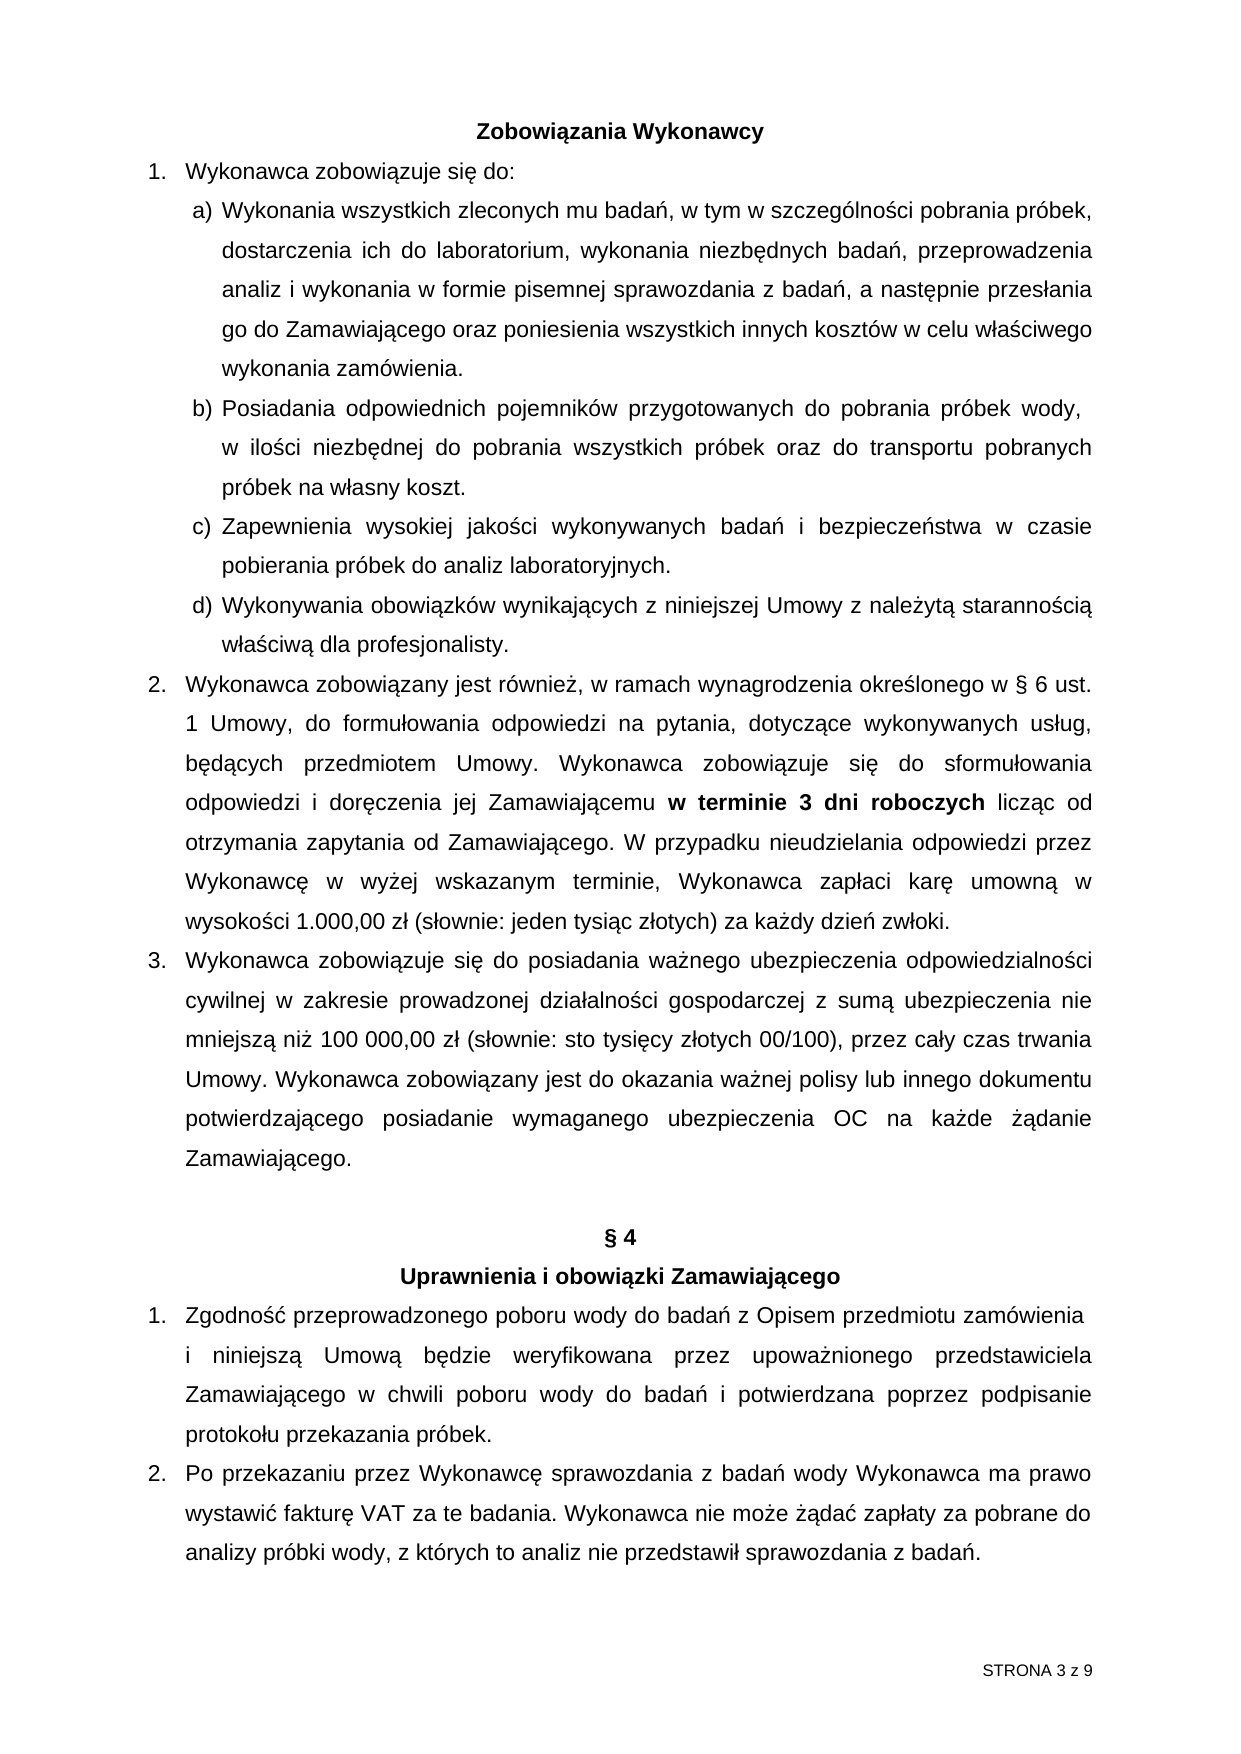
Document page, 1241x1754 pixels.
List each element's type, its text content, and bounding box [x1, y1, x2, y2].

list Wykonywania obowiązków wynikających z niniejszej Umowy z należytą starannością właściwą dla profesjonalisty. [192, 592, 1092, 658]
text Uprawnienia i obowiązki Zamawiającego [148, 1263, 1092, 1289]
list Posiadania odpowiednich pojemników przygotowanych do pobrania próbek wody, w ilości niezbędnej do pobrania wszystkich próbek oraz do transportu pobranych próbek na własny koszt. [192, 394, 1092, 500]
list Wykonawca zobowiązuje się do: [148, 158, 1092, 184]
text Zobowiązania Wykonawcy [148, 118, 1092, 144]
list Wykonawca zobowiązany jest również, w ramach wynagrodzenia określonego w § 6 ust. 1 Umowy, do formułowania odpowiedzi na pytania, dotyczące wykonywanych usług, będących przedmiotem Umowy. Wykonawca zobowiązuje się do sformułowania odpowiedzi i doręczenia jej Zamawiającemu w terminie 3 dni roboczych licząc od otrzymania zapytania od Zamawiającego. W przypadku nieudzielania odpowiedzi przez Wykonawcę w wyżej wskazanym terminie, Wykonawca zapłaci karę umowną w wysokości 1.000,00 zł (słownie: jeden tysiąc złotych) za każdy dzień zwłoki. [148, 671, 1092, 934]
list Wykonania wszystkich zleconych mu badań, w tym w szczególności pobrania próbek, dostarczenia ich do laboratorium, wykonania niezbędnych badań, przeprowadzenia analiz i wykonania w formie pisemnej sprawozdania z badań, a następnie przesłania go do Zamawiającego oraz poniesienia wszystkich innych kosztów w celu właściwego wykonania zamówienia. [192, 197, 1092, 381]
list Zapewnienia wysokiej jakości wykonywanych badań i bezpieczeństwa w czasie pobierania próbek do analiz laboratoryjnych. [192, 513, 1092, 579]
list Zgodność przeprowadzonego poboru wody do badań z Opisem przedmiotu zamówienia i niniejszą Umową będzie weryfikowana przez upoważnionego przedstawiciela Zamawiającego w chwili poboru wody do badań i potwierdzana poprzez podpisanie protokołu przekazania próbek. [148, 1302, 1092, 1447]
list Po przekazaniu przez Wykonawcę sprawozdania z badań wody Wykonawca ma prawo wystawić fakturę VAT za te badania. Wykonawca nie może żądać zapłaty za pobrane do analizy próbki wody, z których to analiz nie przedstawił sprawozdania z badań. [148, 1460, 1092, 1566]
list Wykonawca zobowiązuje się do posiadania ważnego ubezpieczenia odpowiedzialności cywilnej w zakresie prowadzonej działalności gospodarczej z sumą ubezpieczenia nie mniejszą niż 100 000,00 zł (słownie: sto tysięcy złotych 00/100), przez cały czas trwania Umowy. Wykonawca zobowiązany jest do okazania ważnej polisy lub innego dokumentu potwierdzającego posiadanie wymaganego ubezpieczenia OC na każde żądanie Zamawiającego. [148, 947, 1092, 1171]
text § 4 [148, 1223, 1092, 1250]
